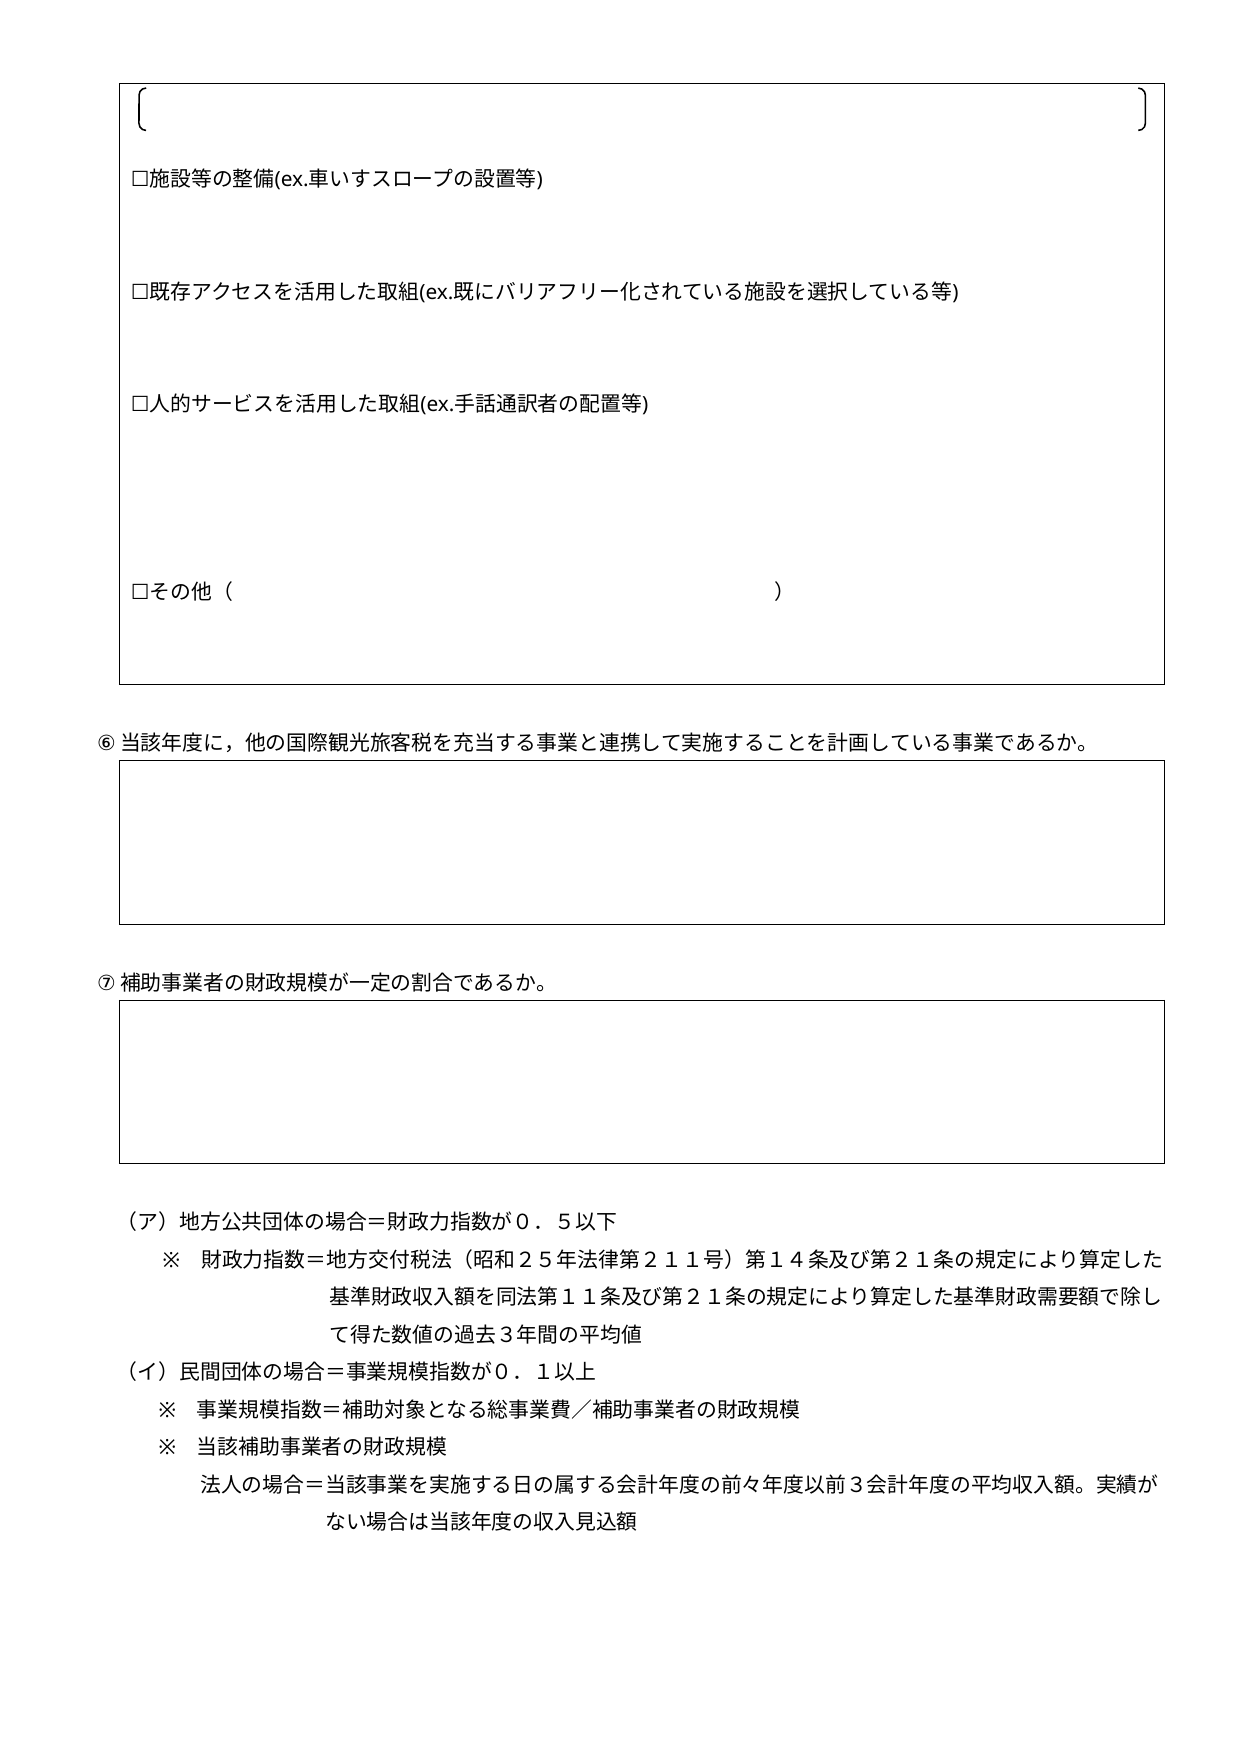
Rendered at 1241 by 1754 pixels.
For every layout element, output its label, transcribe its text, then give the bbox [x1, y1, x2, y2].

table_header [120, 1001, 1164, 1163]
text ※ 当該補助事業者の財政規模 [75, 1427, 1165, 1464]
text （イ）民間団体の場合＝事業規模指数が０．１以上 [75, 1352, 1165, 1389]
text ※ 財政力指数＝地方交付税法（昭和２５年法律第２１１号）第１４条及び第２１条の規定により算定した基準財政収入額を同法第１１条及び第２１条の規定により算定した基準財政需要額で除して得た数値の過去３年間の平均値 [162, 1239, 1165, 1352]
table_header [120, 84, 1164, 684]
text ⑥当該年度に，他の国際観光旅客税を充当する事業と連携して実施することを計画している事業であるか。 [97, 723, 1165, 760]
text ない場合は当該年度の収入見込額 [75, 1502, 1165, 1539]
text 法人の場合＝当該事業を実施する日の属する会計年度の前々年度以前３会計年度の平均収入額。実績が [75, 1464, 1165, 1502]
table_header [120, 761, 1164, 924]
text ⑦補助事業者の財政規模が一定の割合であるか。 [97, 962, 1165, 1000]
text ※ 事業規模指数＝補助対象となる総事業費／補助事業者の財政規模 [75, 1389, 1165, 1427]
text （ア）地方公共団体の場合＝財政力指数が０．５以下 [75, 1202, 1165, 1239]
